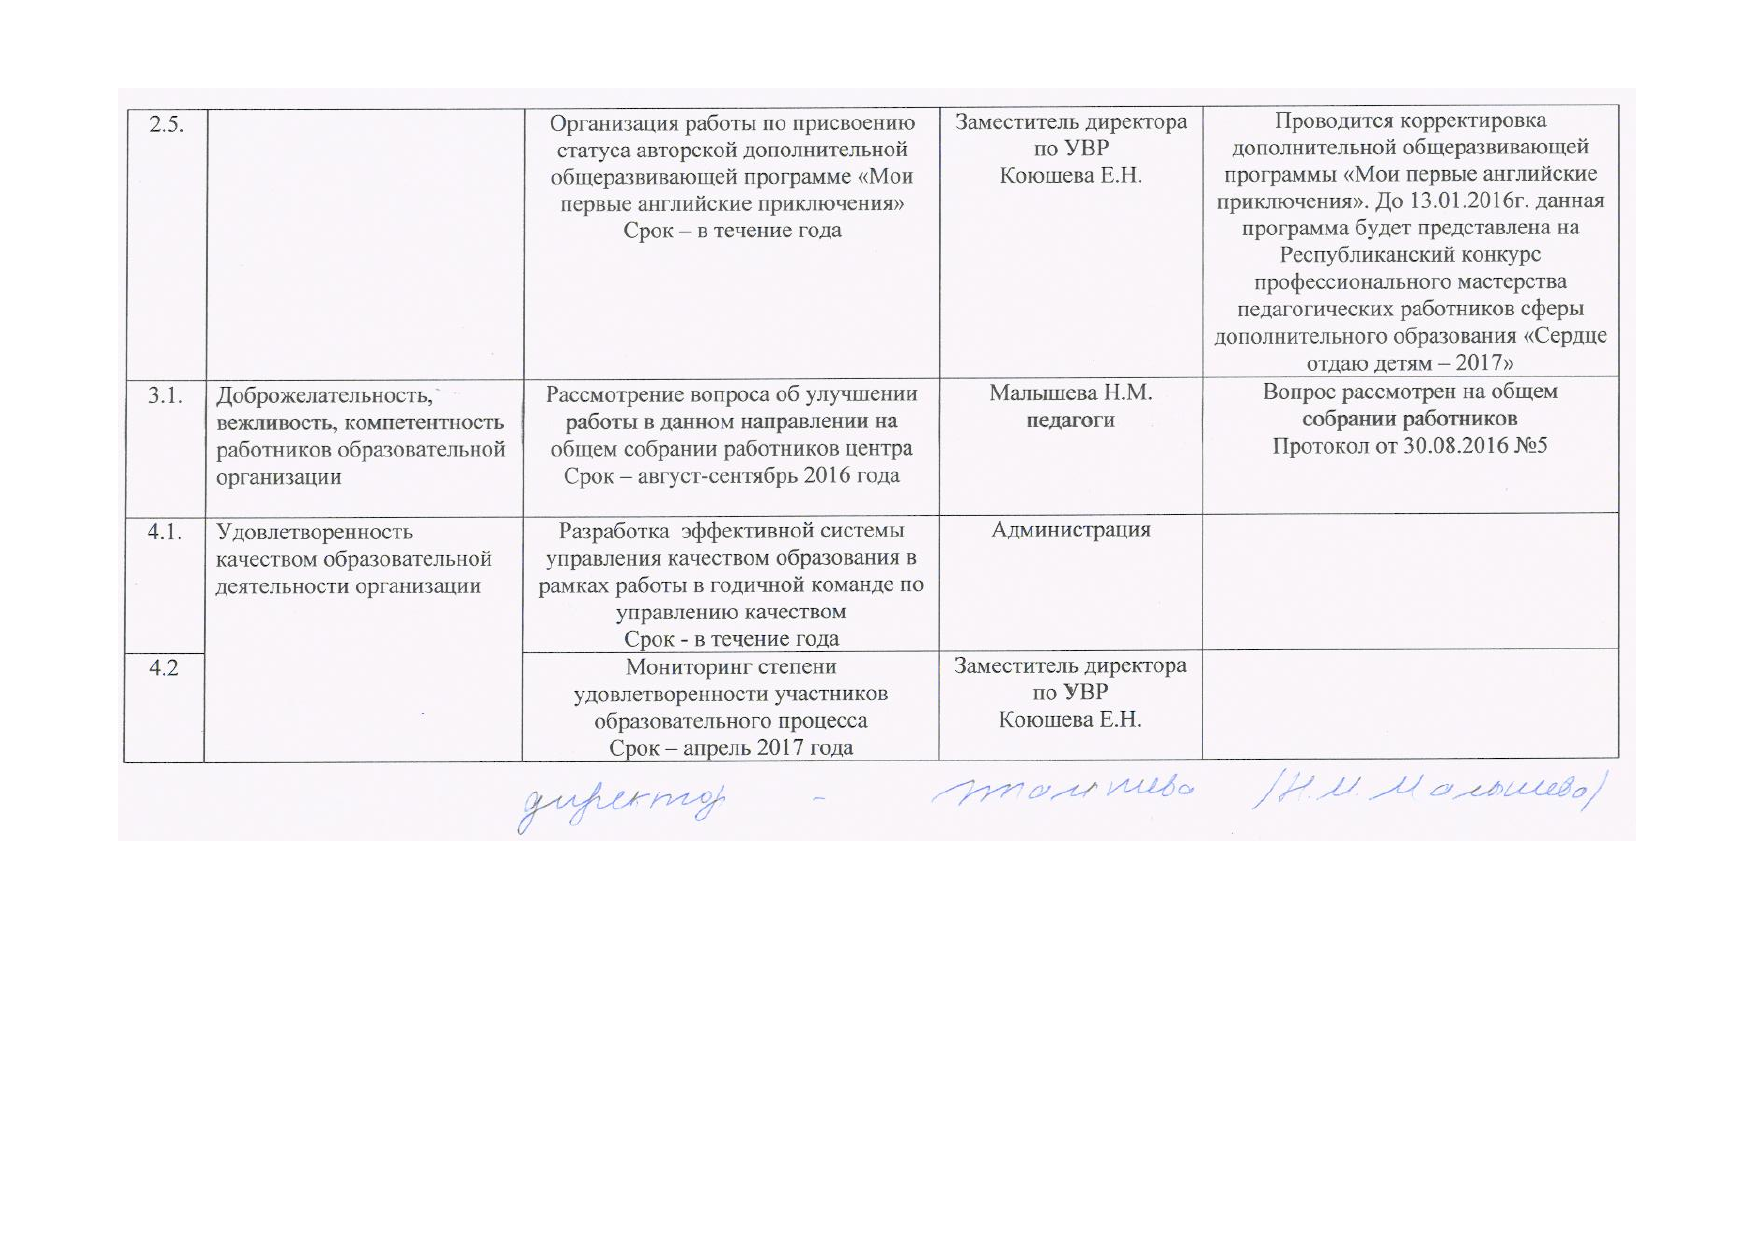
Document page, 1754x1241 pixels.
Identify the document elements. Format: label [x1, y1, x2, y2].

picture [118, 88, 1636, 841]
